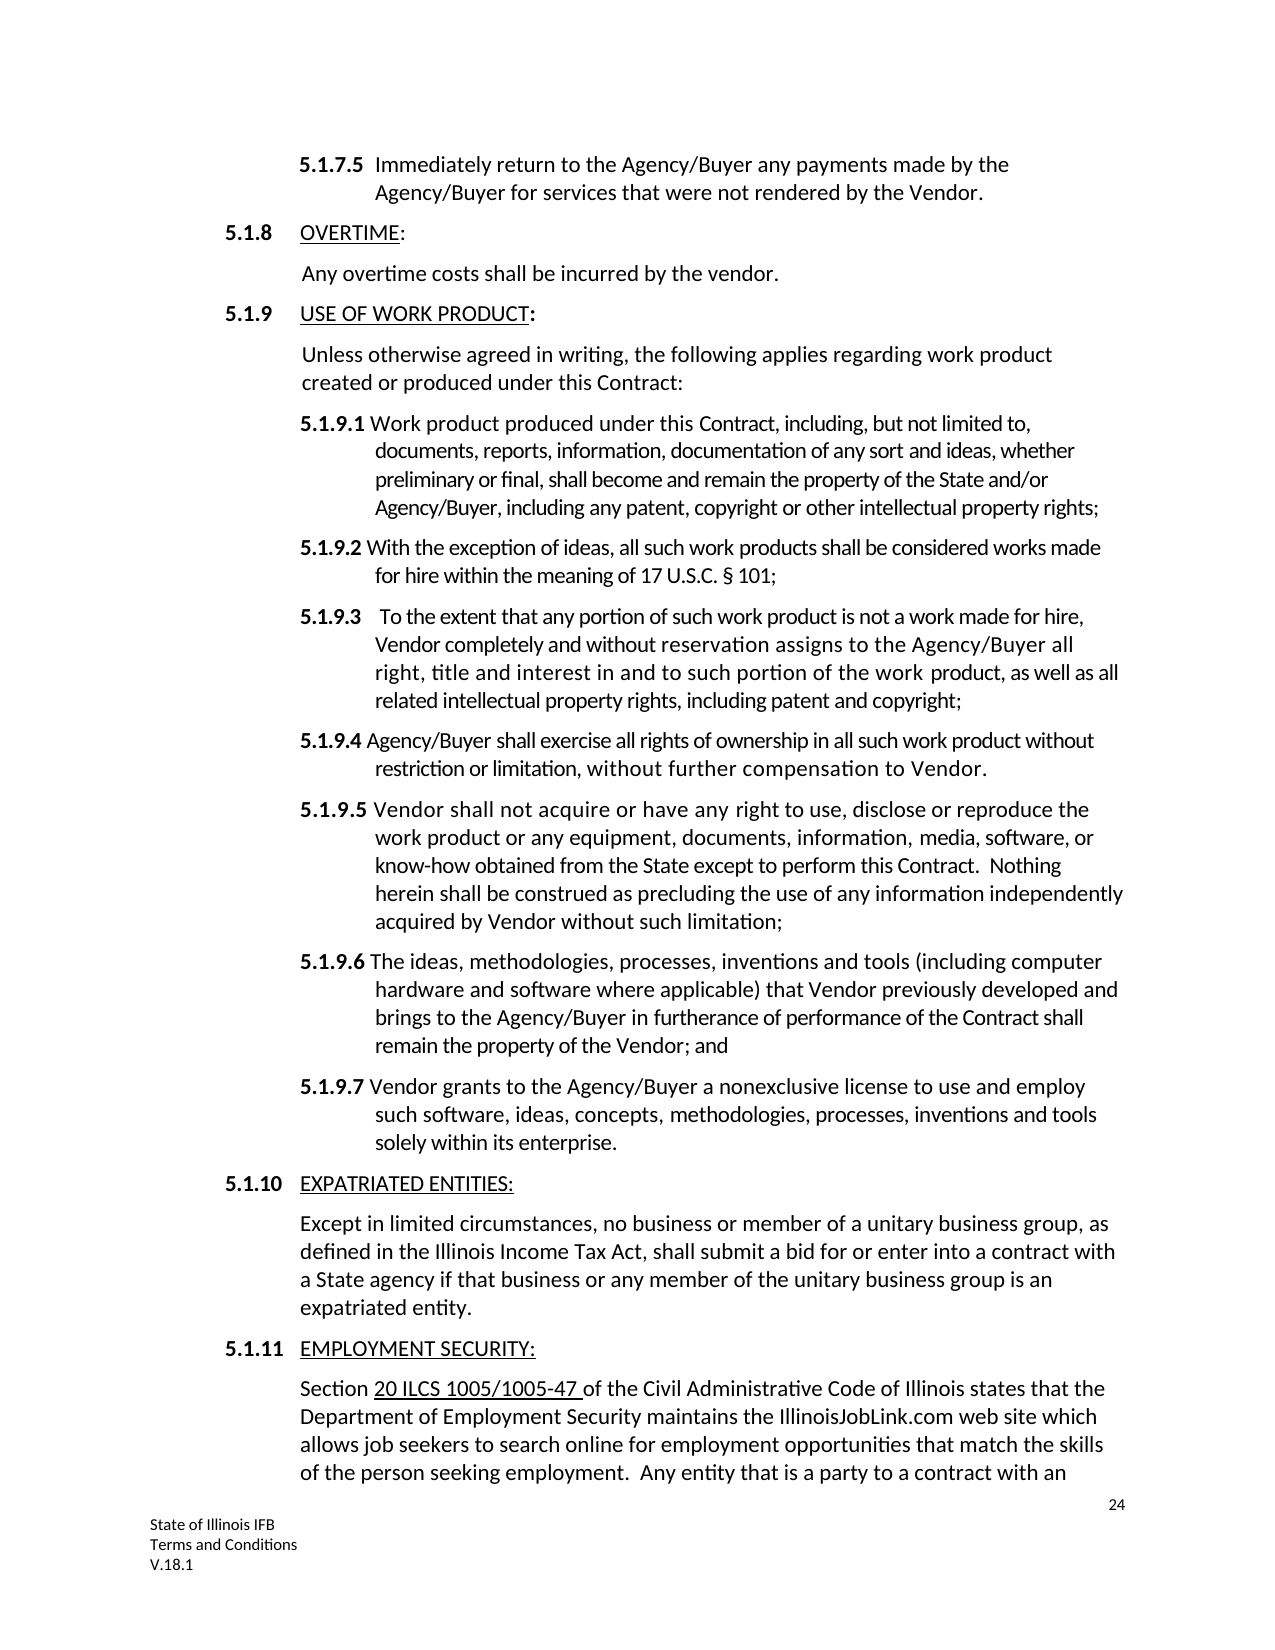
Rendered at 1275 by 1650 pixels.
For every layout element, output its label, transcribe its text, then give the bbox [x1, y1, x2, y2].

text Any overtime costs shall be incurred by the vendor. [299, 259, 1125, 287]
text 5.1.9.6 The ideas, methodologies, processes, inventions and tools (including computer hardware and software where applicable) that Vendor previously developed and brings to the Agency/Buyer in furtherance of performance of the Contract shall remain the property of the Vendor; and [300, 947, 1125, 1059]
text 5.1.7.5 Immediately return to the Agency/Buyer any payments made by the Agency/Buyer for services that were not rendered by the Vendor. [299, 150, 1125, 206]
text 5.1.9.7 Vendor grants to the Agency/Buyer a nonexclusive license to use and employ such software, ideas, concepts, methodologies, processes, inventions and tools solely within its enterprise. [300, 1072, 1125, 1156]
text 5.1.11 EMPLOYMENT SECURITY: [225, 1334, 1125, 1362]
text 5.1.9.3 To the extent that any portion of such work product is not a work made for hire, Vendor completely and without reservation assigns to the Agency/Buyer all right, title and interest in and to such portion of the work product, as well as all related intellectual property rights, including patent and copyright; [300, 602, 1125, 714]
text 5.1.9.2 With the exception of ideas, all such work products shall be considered works made for hire within the meaning of 17 U.S.C. § 101; [300, 533, 1125, 589]
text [225, 1374, 1125, 1486]
text 5.1.10 EXPATRIATED ENTITIES: [225, 1169, 1125, 1197]
text 5.1.9.4 Agency/Buyer shall exercise all rights of ownership in all such work product without restriction or limitation, without further compensation to Vendor. [300, 726, 1125, 782]
text 5.1.9.5 Vendor shall not acquire or have any right to use, disclose or reproduce the work product or any equipment, documents, information, media, software, or know-how obtained from the State except to perform this Contract. Nothing herein shall be construed as precluding the use of any information independently acquired by Vendor without such limitation; [300, 795, 1125, 935]
text Unless otherwise agreed in writing, the following applies regarding work product created or produced under this Contract: [302, 340, 1125, 396]
text 5.1.8 OVERTIME: [225, 218, 1125, 247]
text 5.1.9.1 Work product produced under this Contract, including, but not limited to, documents, reports, information, documentation of any sort and ideas, whether preliminary or final, shall become and remain the property of the State and/or Agency/Buyer, including any patent, copyright or other intellectual property rights; [300, 409, 1125, 521]
text 5.1.9 USE OF WORK PRODUCT: [225, 299, 1125, 328]
text Except in limited circumstances, no business or member of a unitary business group, as defined in the Illinois Income Tax Act, shall submit a bid for or enter into a contract with a State agency if that business or any member of the unitary business group is an expatriated entity. [225, 1209, 1125, 1321]
